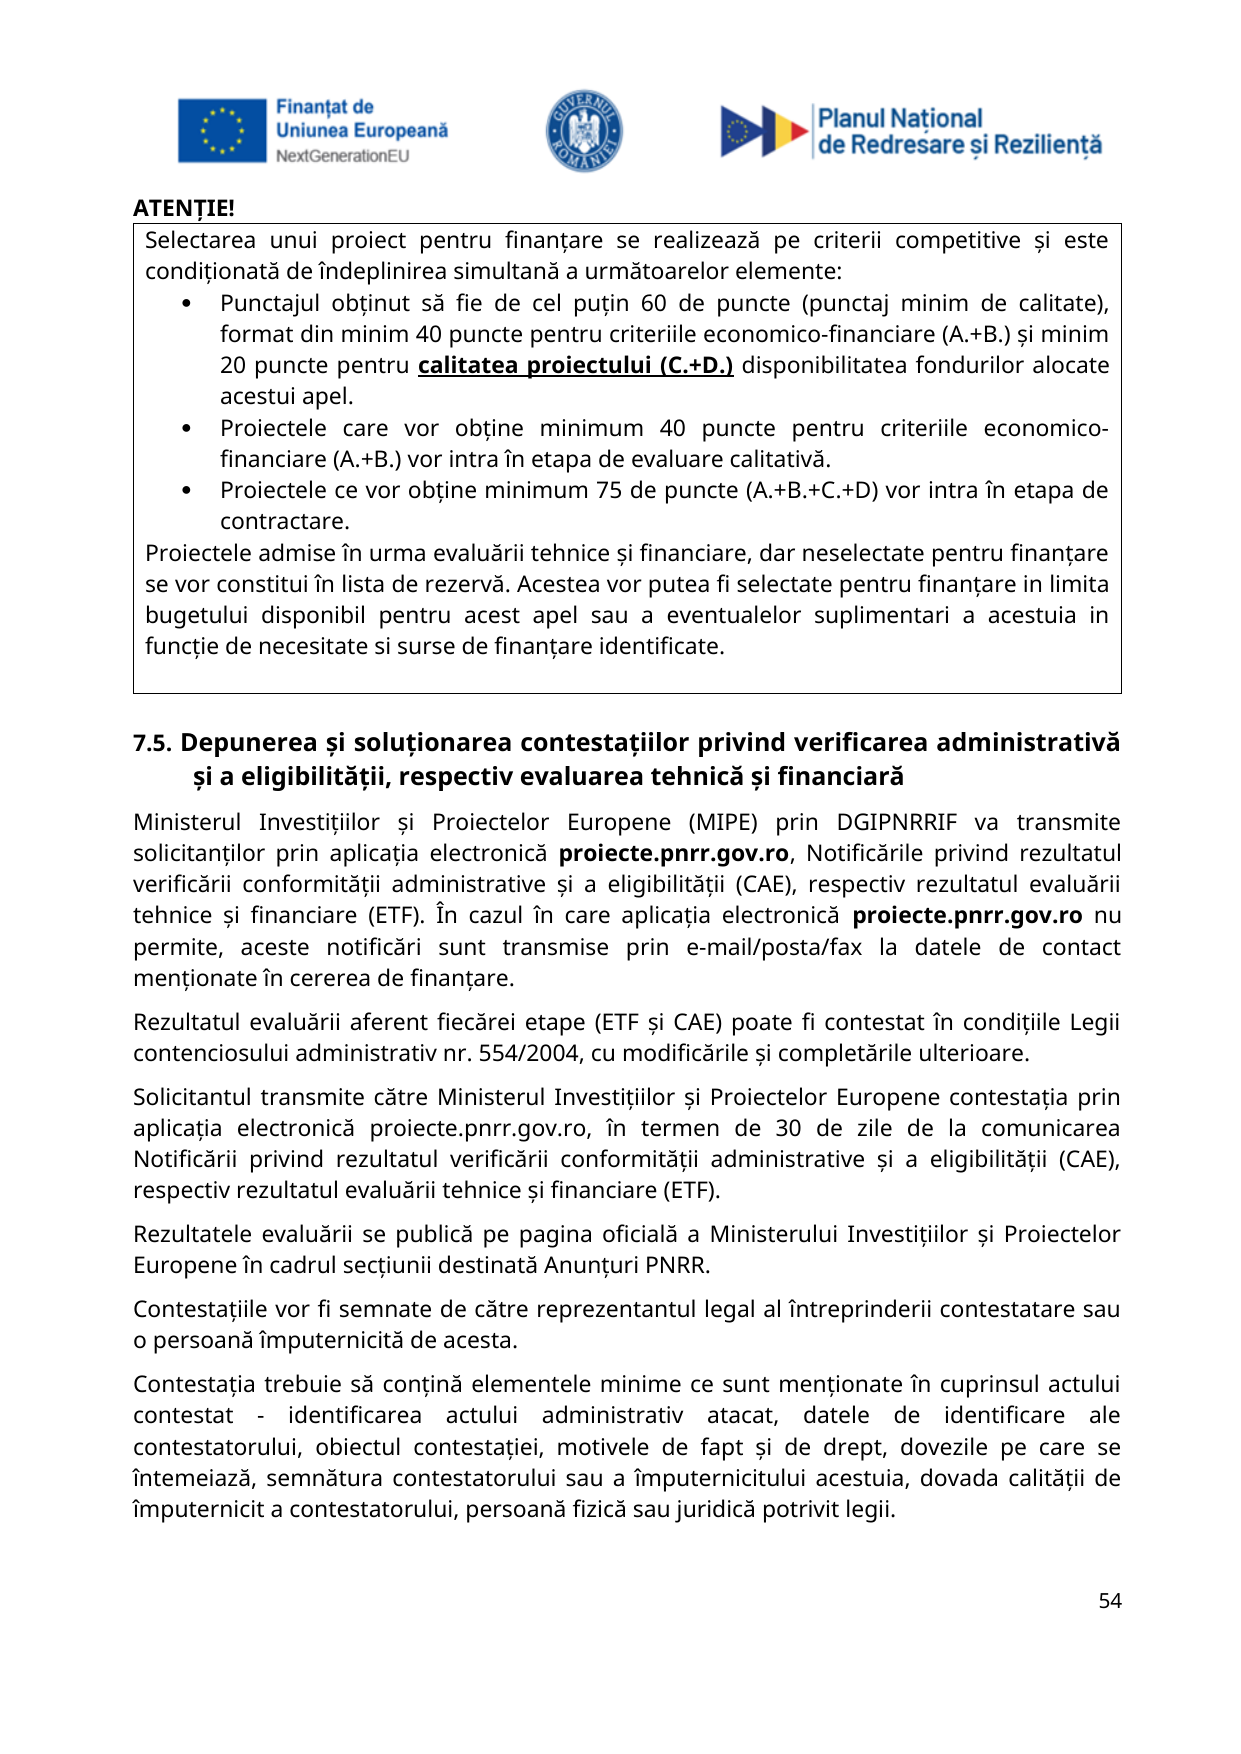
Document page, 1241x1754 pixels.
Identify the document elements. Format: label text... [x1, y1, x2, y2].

text Contestația trebuie să conțină elementele minime ce sunt menționate în cuprinsul actului contestat - identificarea actului administrativ atacat, datele de identificare ale contestatorului, obiectul contestației, motivele de fapt și de drept, dovezile pe care se întemeiază, semnătura contestatorului sau a împuternicitului acestuia, dovada calității de împuternicit a contestatorului, persoană fizică sau juridică potrivit legii. [133, 1368, 1122, 1524]
subtitle 7.5. Depunerea și soluționarea contestațiilor privind verificarea administrativă și a eligibilității, respectiv evaluarea tehnică și financiară [133, 725, 1122, 793]
text Rezultatele evaluării se publică pe pagina oficială a Ministerului Investițiilor și Proiectelor Europene în cadrul secțiunii destinată Anunțuri PNRR. [133, 1218, 1122, 1281]
text Solicitantul transmite către Ministerul Investițiilor și Proiectelor Europene contestația prin aplicația electronică proiecte.pnrr.gov.ro, în termen de 30 de zile de la comunicarea Notificării privind rezultatul verificării conformității administrative și a eligibilității (CAE), respectiv rezultatul evaluării tehnice și financiare (ETF). [133, 1081, 1122, 1206]
text Ministerul Investițiilor și Proiectelor Europene (MIPE) prin DGIPNRRIF va transmite solicitanților prin aplicația electronică proiecte.pnrr.gov.ro, Notificările privind rezultatul verificării conformității administrative și a eligibilității (CAE), respectiv rezultatul evaluării tehnice și financiare (ETF). În cazul în care aplicația electronică proiecte.pnrr.gov.ro nu permite, aceste notificări sunt transmise prin e-mail/posta/fax la datele de contact menționate în cererea de finanțare. [133, 806, 1122, 993]
text ATENȚIE! [133, 192, 1122, 223]
table_header Selectarea unui proiect pentru finanțare se realizează pe criterii competitive și este condiționată de îndeplinirea simultană a următoarelor elemente: Punctajul obținut să fie de cel puțin 60 de puncte (punctaj minim de calitate), format din minim 40 puncte pentru criteriile economico-financiare (A.+B.) și minim 20 puncte pentru calitatea proiectului (C.+D.) disponibilitatea fondurilor alocate acestui apel. Proiectele care vor obține minimum 40 puncte pentru criteriile economico-financiare (A.+B.) vor intra în etapa de evaluare calitativă. Proiectele ce vor obține minimum 75 de puncte (A.+B.+C.+D) vor intra în etapa de contractare. Proiectele admise în urma evaluării tehnice și financiare, dar neselectate pentru finanțare se vor constitui în lista de rezervă. Acestea vor putea fi selectate pentru finanțare in limita bugetului disponibil pentru acest apel sau a eventualelor suplimentari a acestuia in funcție de necesitate si surse de finanțare identificate. [134, 224, 1121, 693]
text Rezultatul evaluării aferent fiecărei etape (ETF și CAE) poate fi contestat în condițiile Legii contenciosului administrativ nr. 554/2004, cu modificările și completările ulterioare. [133, 1006, 1122, 1068]
picture [132, 72, 1108, 192]
text Contestațiile vor fi semnate de către reprezentantul legal al întreprinderii contestatare sau o persoană împuternicită de acesta. [133, 1293, 1122, 1356]
